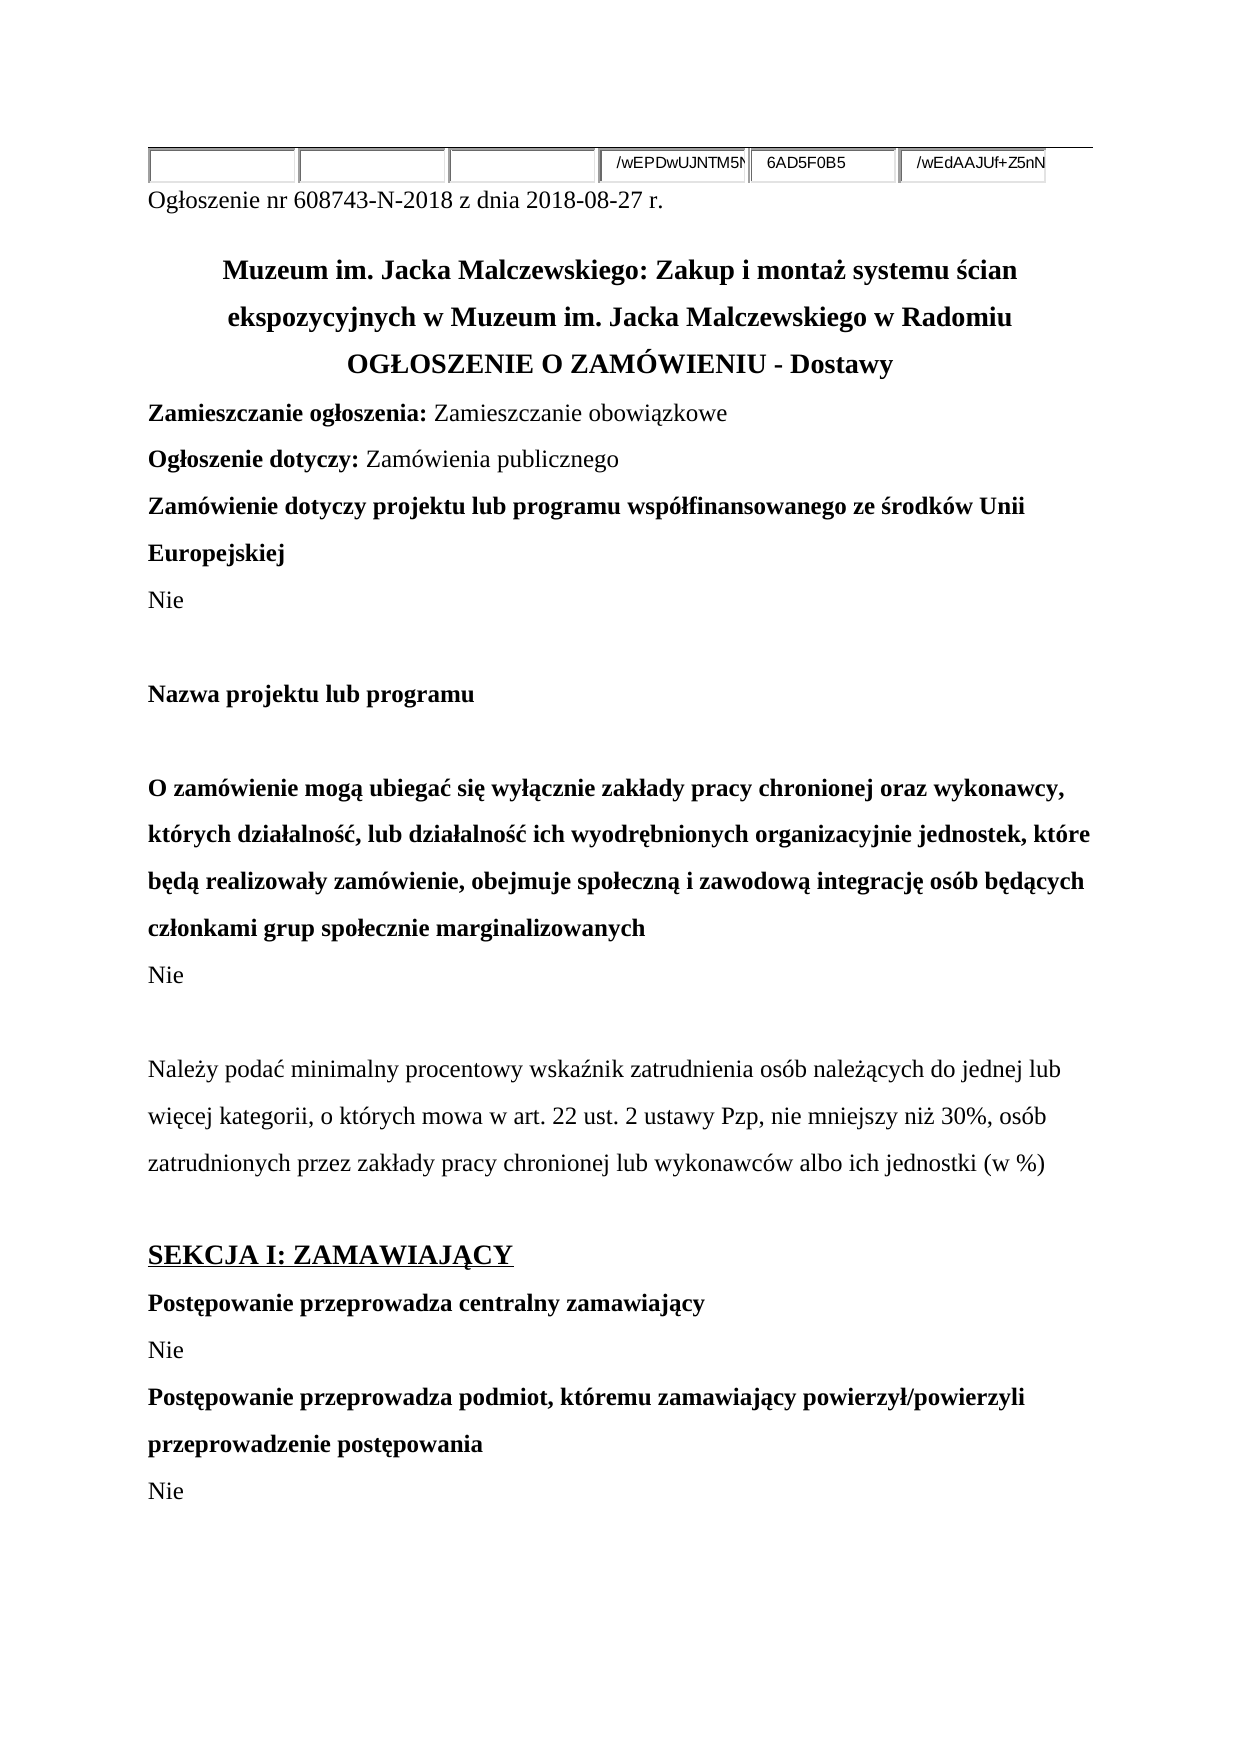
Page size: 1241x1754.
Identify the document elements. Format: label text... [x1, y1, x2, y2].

text Ogłoszenie dotyczy: Zamówienia publicznego [148, 426, 1093, 473]
text Nie [148, 1458, 1093, 1504]
text Nazwa projektu lub programu [148, 614, 1093, 754]
text Postępowanie przeprowadza centralny zamawiający [148, 1270, 1093, 1317]
text Nie [148, 567, 1093, 614]
text Nie [148, 1317, 1093, 1364]
text O zamówienie mogą ubiegać się wyłącznie zakłady pracy chronionej oraz wykonawcy, których działalność, lub działalność ich wyodrębnionych organizacyjnie jednostek, które będą realizowały zamówienie, obejmuje społeczną i zawodową integrację osób będących członkami grup społecznie marginalizowanych [148, 754, 1093, 942]
text SEKCJA I: ZAMAWIAJĄCY [148, 1223, 1093, 1270]
text Postępowanie przeprowadza podmiot, któremu zamawiający powierzył/powierzyli przeprowadzenie postępowania [148, 1364, 1093, 1458]
text Ogłoszenie nr 608743-N-2018 z dnia 2018-08-27 r. [148, 185, 1093, 214]
text Należy podać minimalny procentowy wskaźnik zatrudnienia osób należących do jednej lub więcej kategorii, o których mowa w art. 22 ust. 2 ustawy Pzp, nie mniejszy niż 30%, osób zatrudnionych przez zakłady pracy chronionej lub wykonawców albo ich jednostki (w %) [148, 989, 1093, 1223]
text Zamówienie dotyczy projektu lub programu współfinansowanego ze środków Unii Europejskiej [148, 473, 1093, 567]
text Muzeum im. Jacka Malczewskiego: Zakup i montaż systemu ścian ekspozycyjnych w Muzeum im. Jacka Malczewskiego w Radomiu OGŁOSZENIE O ZAMÓWIENIU - Dostawy [148, 239, 1093, 379]
text Zamieszczanie ogłoszenia: Zamieszczanie obowiązkowe [148, 379, 1093, 426]
text Nie [148, 942, 1093, 989]
